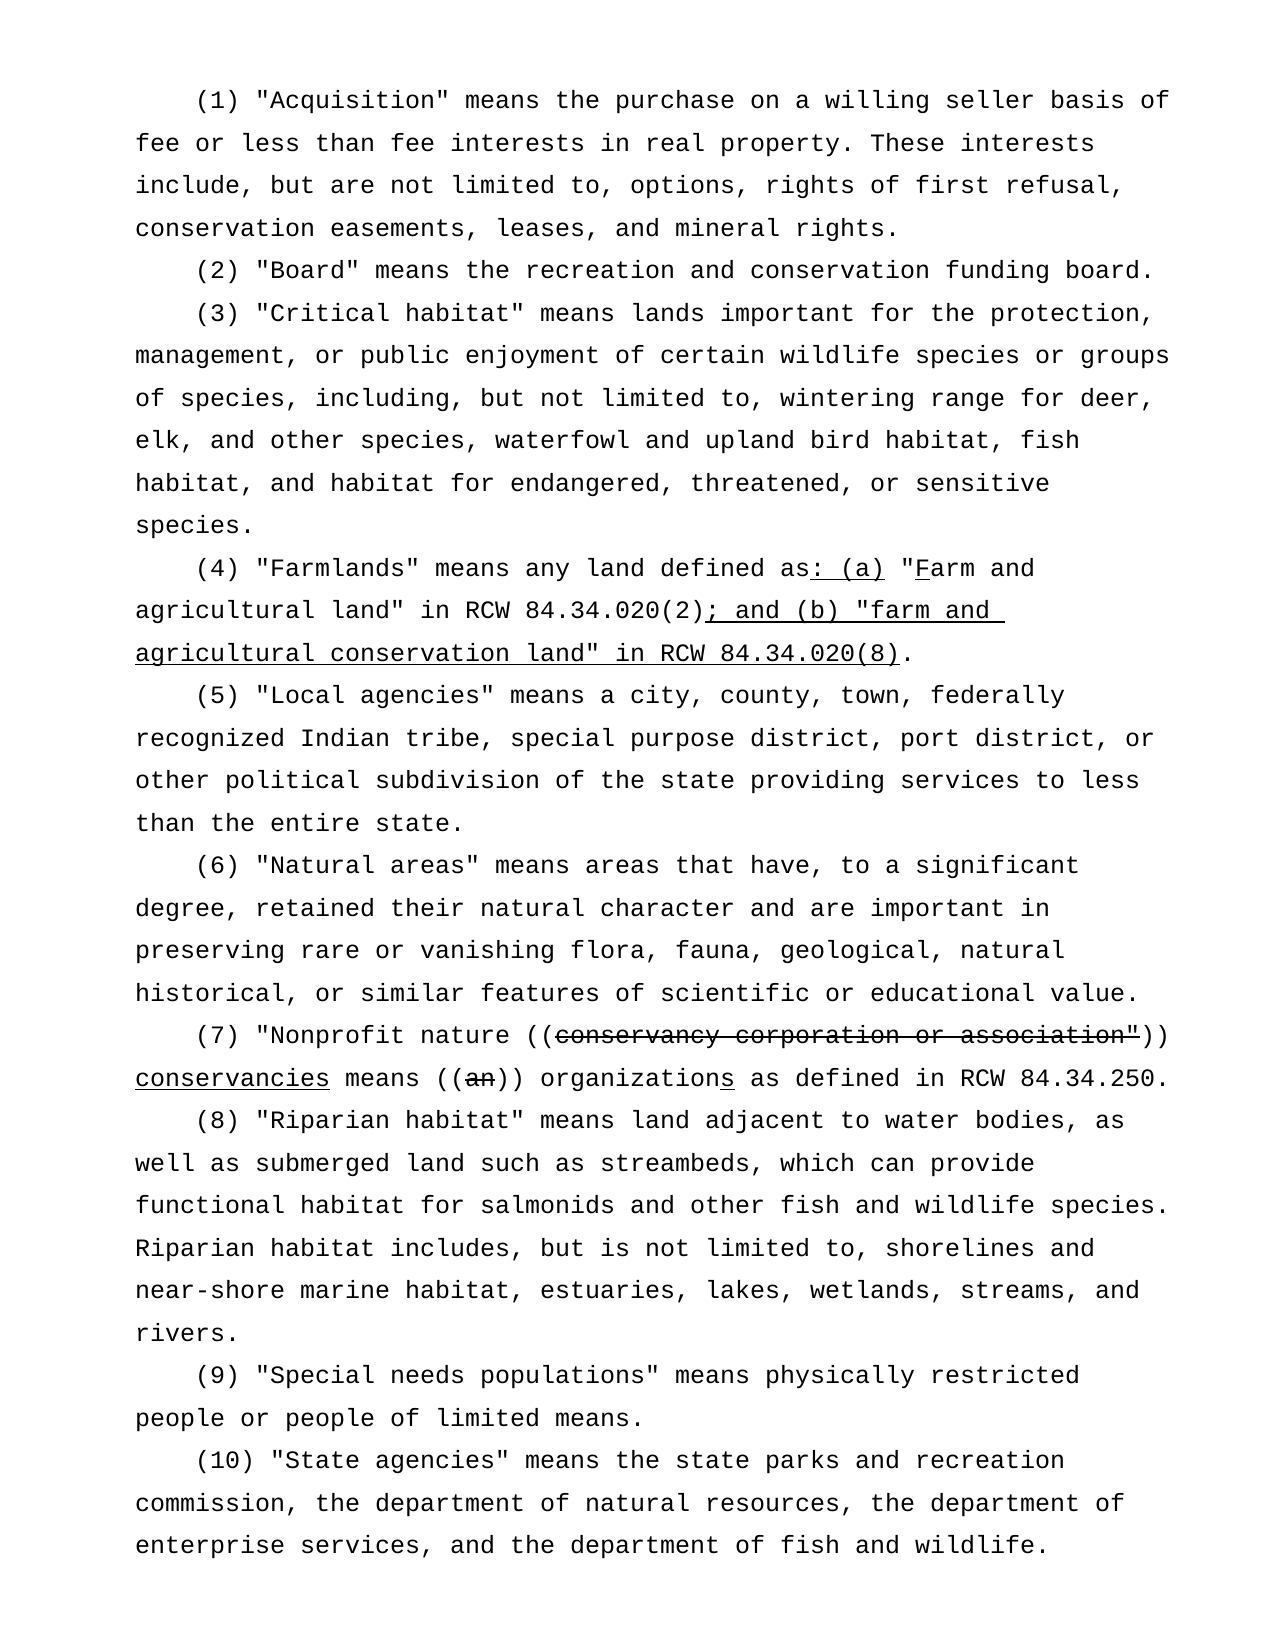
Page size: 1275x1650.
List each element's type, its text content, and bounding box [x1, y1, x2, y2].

text (1) "Acquisition" means the purchase on a willing seller basis of fee or less than fee interests in real property. These interests include, but are not limited to, options, rights of first refusal, conservation easements, leases, and mineral rights. [135, 75, 1170, 245]
text (7) "Nonprofit nature ((conservancy corporation or association")) conservancies means ((an)) organizations as defined in RCW 84.34.250. [135, 1010, 1170, 1095]
text (4) "Farmlands" means any land defined as: (a) "Farm and agricultural land" in RCW 84.34.020(2); and (b) "farm and agricultural conservation land" in RCW 84.34.020(8). [135, 542, 1170, 670]
text (2) "Board" means the recreation and conservation funding board. [135, 245, 1170, 287]
text (8) "Riparian habitat" means land adjacent to water bodies, as well as submerged land such as streambeds, which can provide functional habitat for salmonids and other fish and wildlife species. Riparian habitat includes, but is not limited to, shorelines and near-shore marine habitat, estuaries, lakes, wetlands, streams, and rivers. [135, 1095, 1170, 1350]
text (5) "Local agencies" means a city, county, town, federally recognized Indian tribe, special purpose district, port district, or other political subdivision of the state providing services to less than the entire state. [135, 670, 1170, 840]
text (6) "Natural areas" means areas that have, to a significant degree, retained their natural character and are important in preserving rare or vanishing flora, fauna, geological, natural historical, or similar features of scientific or educational value. [135, 840, 1170, 1010]
text (3) "Critical habitat" means lands important for the protection, management, or public enjoyment of certain wildlife species or groups of species, including, but not limited to, wintering range for deer, elk, and other species, waterfowl and upland bird habitat, fish habitat, and habitat for endangered, threatened, or sensitive species. [135, 287, 1170, 542]
text (10) "State agencies" means the state parks and recreation commission, the department of natural resources, the department of enterprise services, and the department of fish and wildlife. [135, 1435, 1170, 1562]
text (9) "Special needs populations" means physically restricted people or people of limited means. [135, 1350, 1170, 1435]
